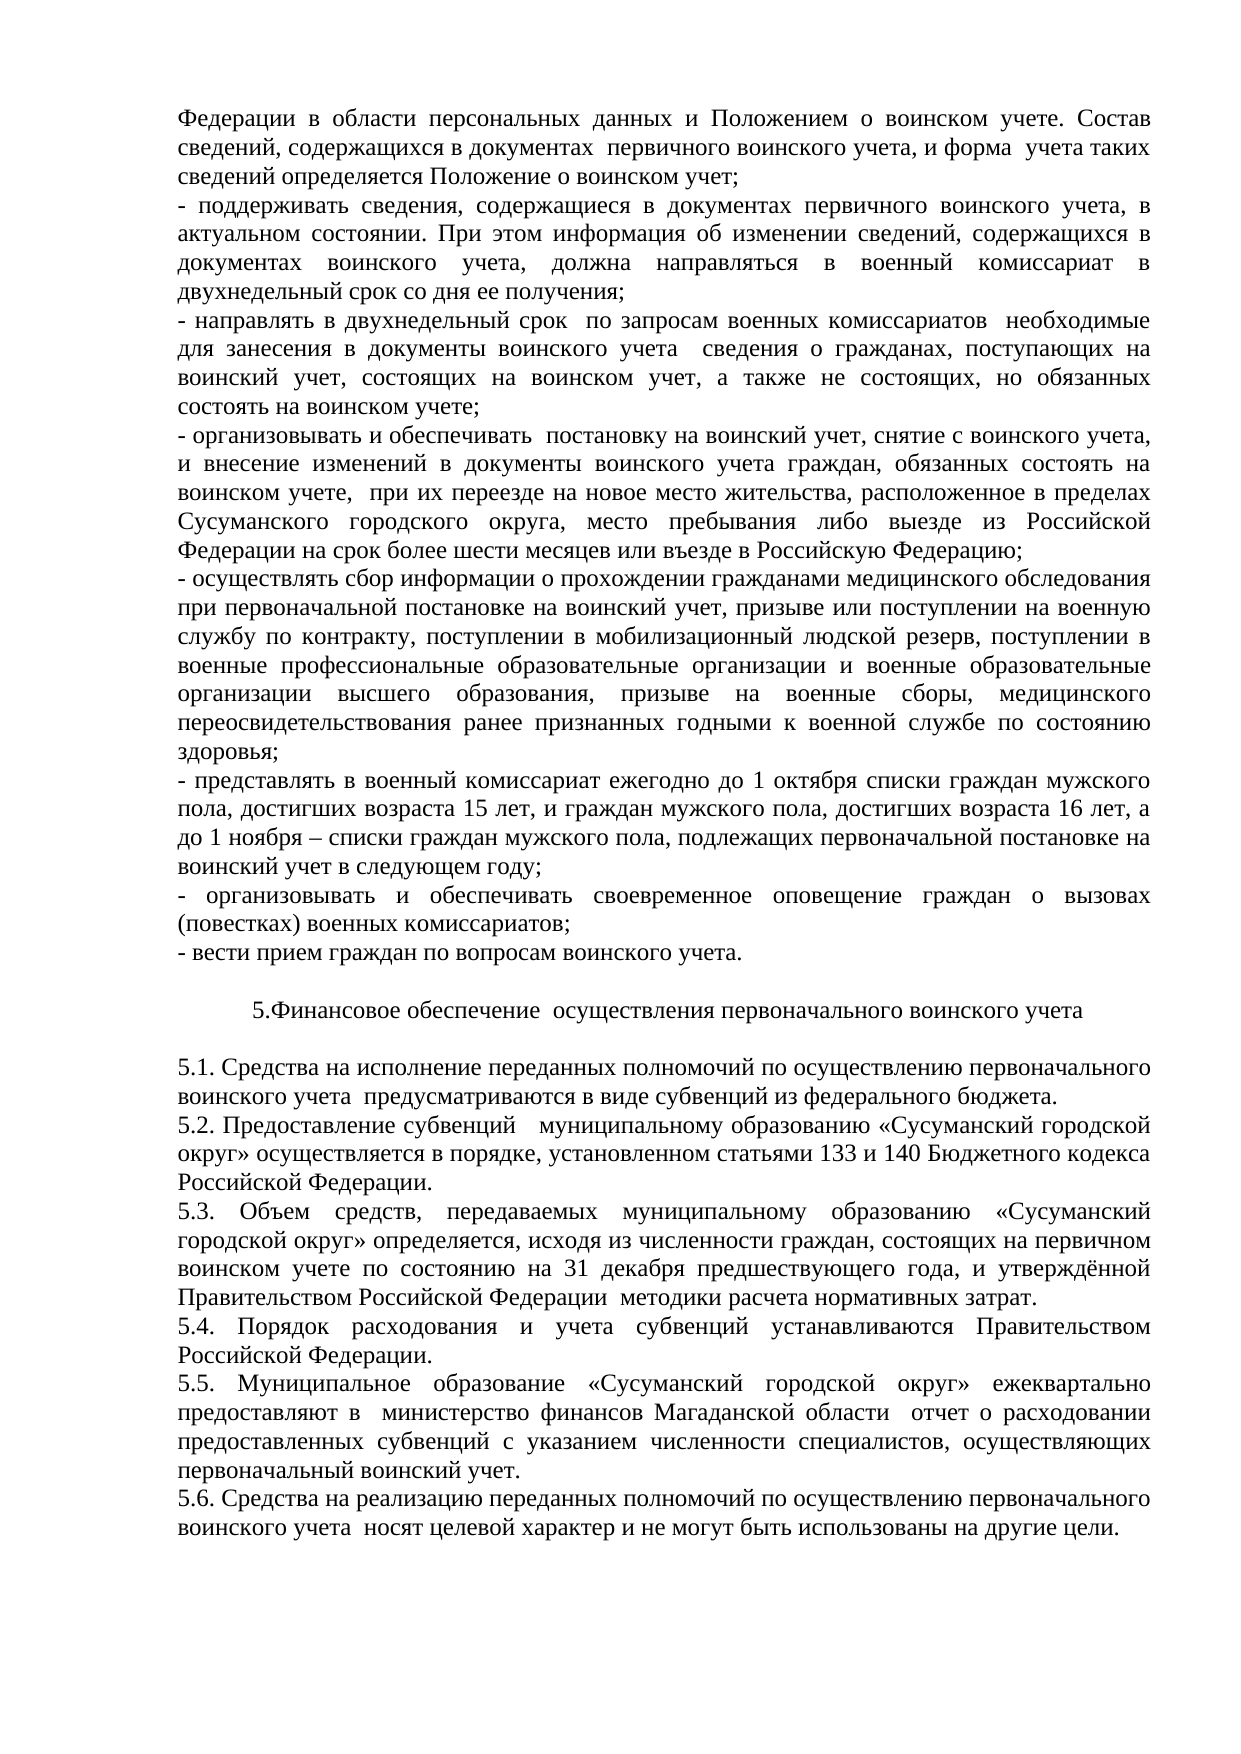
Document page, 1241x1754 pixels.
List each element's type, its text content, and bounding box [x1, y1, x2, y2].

text 5.4. Порядок расходования и учета субвенций устанавливаются Правительством Российской Федерации. [177, 1311, 1152, 1368]
text - поддерживать сведения, содержащиеся в документах первичного воинского учета, в актуальном состоянии. При этом информация об изменении сведений, содержащихся в документах воинского учета, должна направляться в военный комиссариат в двухнедельный срок со дня ее получения; [177, 190, 1152, 305]
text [177, 103, 1152, 190]
text 5.1. Средства на исполнение переданных полномочий по осуществлению первоначального воинского учета предусматриваются в виде субвенций из федерального бюджета. [177, 1052, 1152, 1110]
text - организовывать и обеспечивать своевременное оповещение граждан о вызовах (повестках) военных комиссариатов; [177, 880, 1152, 937]
text - организовывать и обеспечивать постановку на воинский учет, снятие с воинского учета, и внесение изменений в документы воинского учета граждан, обязанных состоять на воинском учете, при их переезде на новое место жительства, расположенное в пределах Сусуманского городского округа, место пребывания либо выезде из Российской Федерации на срок более шести месяцев или въезде в Российскую Федерацию; [177, 420, 1152, 563]
text - направлять в двухнедельный срок по запросам военных комиссариатов необходимые для занесения в документы воинского учета сведения о гражданах, поступающих на воинский учет, состоящих на воинском учет, а также не состоящих, но обязанных состоять на воинском учете; [177, 305, 1152, 420]
text 5.2. Предоставление субвенций муниципальному образованию «Сусуманский городской округ» осуществляется в порядке, установленном статьями 133 и 140 Бюджетного кодекса Российской Федерации. [177, 1110, 1152, 1196]
text 5.3. Объем средств, передаваемых муниципальному образованию «Сусуманский городской округ» определяется, исходя из численности граждан, состоящих на первичном воинском учете по состоянию на 31 декабря предшествующего года, и утверждённой Правительством Российской Федерации методики расчета нормативных затрат. [177, 1196, 1152, 1311]
text - представлять в военный комиссариат ежегодно до 1 октября списки граждан мужского пола, достигших возраста 15 лет, и граждан мужского пола, достигших возраста 16 лет, а до 1 ноября – списки граждан мужского пола, подлежащих первоначальной постановке на воинский учет в следующем году; [177, 765, 1152, 880]
text - осуществлять сбор информации о прохождении гражданами медицинского обследования при первоначальной постановке на воинский учет, призыве или поступлении на военную службу по контракту, поступлении в мобилизационный людской резерв, поступлении в военные профессиональные образовательные организации и военные образовательные организации высшего образования, призыве на военные сборы, медицинского переосвидетельствования ранее признанных годными к военной службе по состоянию здоровья; [177, 563, 1152, 765]
text 5.5. Муниципальное образование «Сусуманский городской округ» ежеквартально предоставляют в министерство финансов Магаданской области отчет о расходовании предоставленных субвенций с указанием численности специалистов, осуществляющих первоначальный воинский учет. [177, 1368, 1152, 1483]
text 5.Финансовое обеспечение осуществления первоначального воинского учета [177, 995, 1152, 1023]
text 5.6. Средства на реализацию переданных полномочий по осуществлению первоначального воинского учета носят целевой характер и не могут быть использованы на другие цели. [177, 1483, 1152, 1541]
text - вести прием граждан по вопросам воинского учета. [177, 937, 1152, 966]
